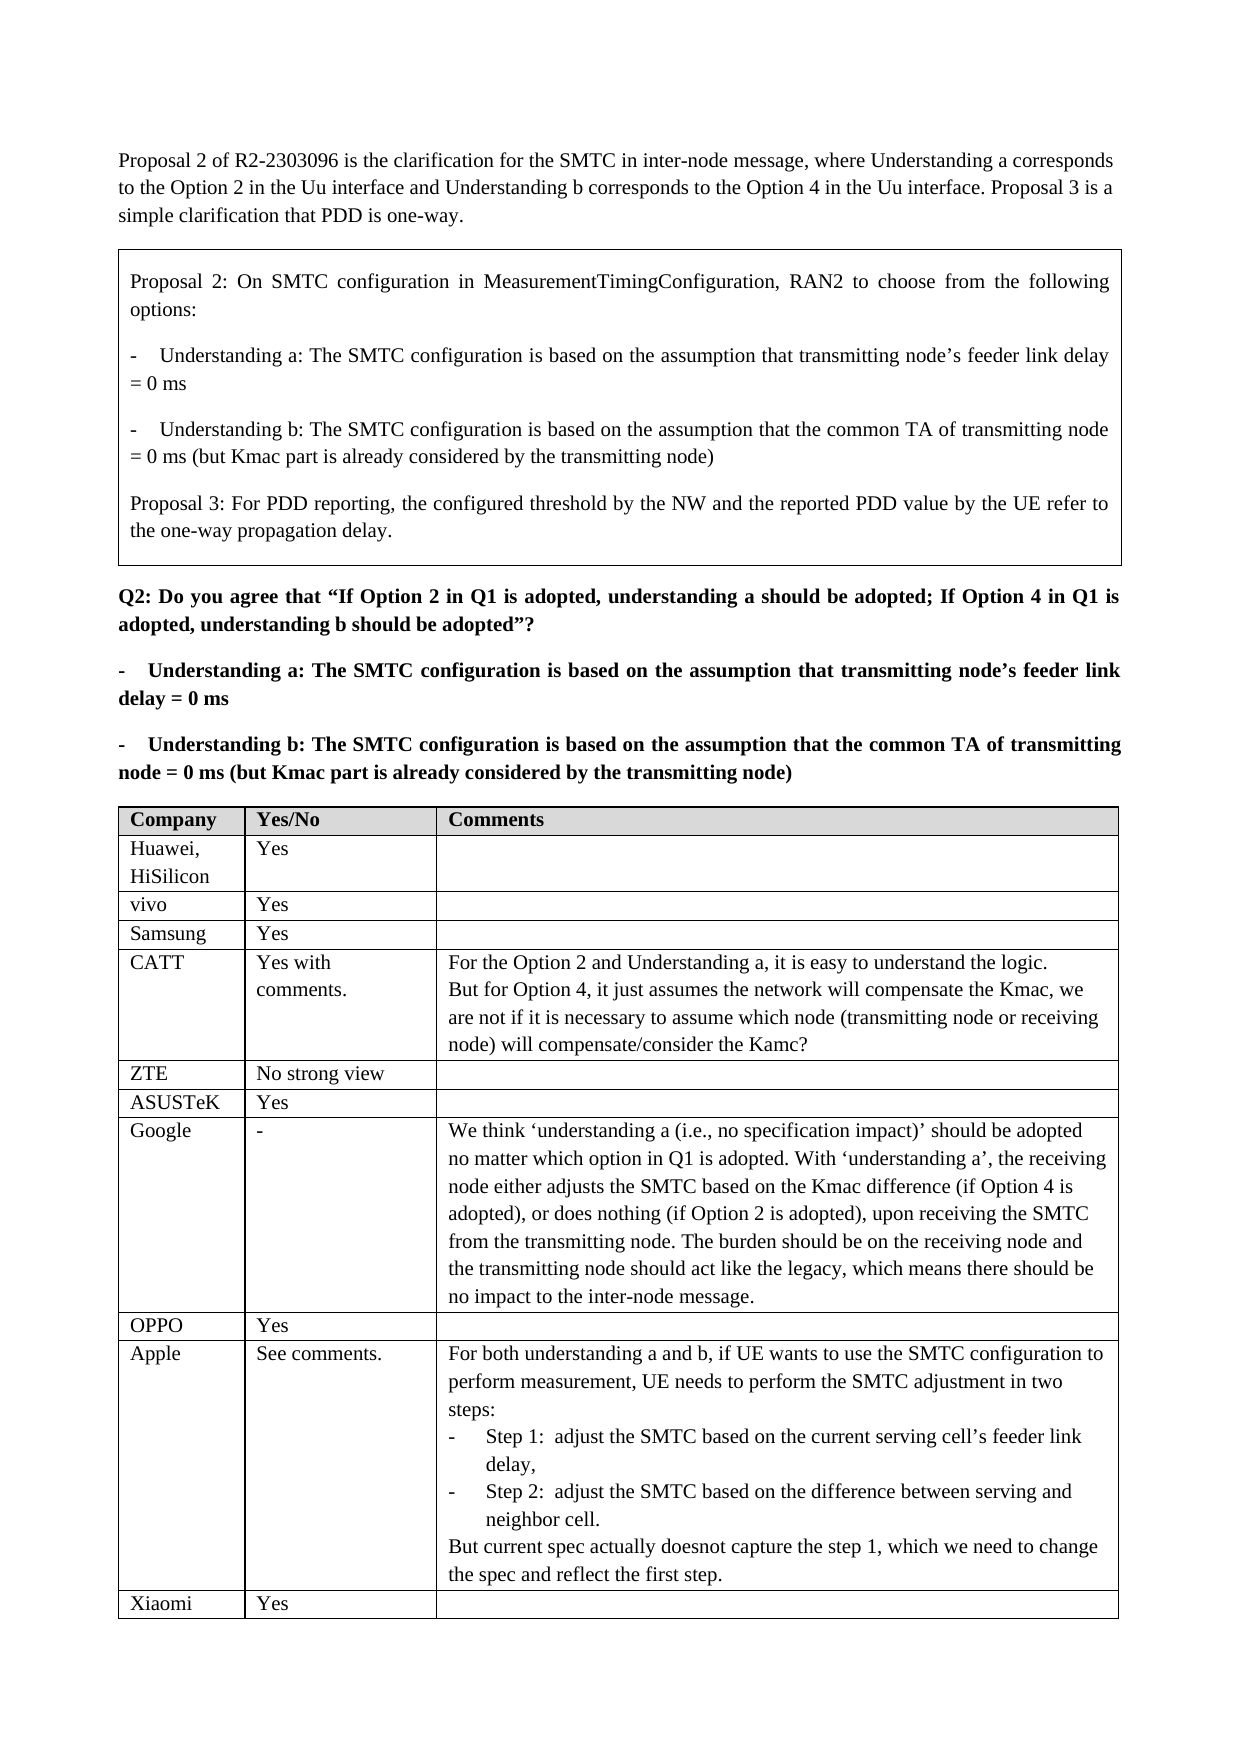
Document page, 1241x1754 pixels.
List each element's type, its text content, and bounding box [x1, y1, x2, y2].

text Proposal 2 of R2-2303096 is the clarification for the SMTC in inter-node message, where Understanding a corresponds to the Option 2 in the Uu interface and Understanding b corresponds to the Option 4 in the Uu interface. Proposal 3 is a simple clarification that PDD is one-way. [118, 147, 1122, 227]
table_cell [437, 1090, 1118, 1117]
table_cell Yes [246, 836, 436, 891]
table_cell See comments. [246, 1341, 436, 1590]
table_header Comments [437, 808, 1118, 835]
table_cell Yes [246, 1313, 436, 1340]
table_cell Xiaomi [119, 1591, 244, 1618]
table_cell Yes [246, 921, 436, 948]
text - Understanding a: The SMTC configuration is based on the assumption that transmitting node’s feeder link delay = 0 ms [118, 658, 1122, 710]
table_cell ZTE [119, 1061, 244, 1089]
table_cell [437, 921, 1118, 948]
table_header Proposal 2: On SMTC configuration in MeasurementTimingConfiguration, RAN2 to choose from the following options: - Understanding a: The SMTC configuration is based on the assumption that transmitting node’s feeder link delay = 0 ms - Understanding b: The SMTC configuration is based on the assumption that the common TA of transmitting node = 0 ms (but Kmac part is already considered by the transmitting node) Proposal 3: For PDD reporting, the configured threshold by the NW and the reported PDD value by the UE refer to the one-way propagation delay. [119, 250, 1121, 565]
table_cell CATT [119, 950, 244, 1060]
table_cell Yes [246, 892, 436, 920]
table_cell - [246, 1118, 436, 1312]
table_cell [437, 892, 1118, 920]
table_cell ASUSTeK [119, 1090, 244, 1117]
table_cell [437, 1591, 1118, 1618]
table_cell Yes [246, 1591, 436, 1618]
table_header Yes/No [246, 808, 436, 835]
table_cell vivo [119, 892, 244, 920]
table_cell [437, 1313, 1118, 1340]
table_cell For both understanding a and b, if UE wants to use the SMTC configuration to perform measurement, UE needs to perform the SMTC adjustment in two steps: Step 1: adjust the SMTC based on the current serving cell’s feeder link delay, Step 2: adjust the SMTC based on the difference between serving and neighbor cell. But current spec actually doesnot capture the step 1, which we need to change the spec and reflect the first step. [437, 1341, 1118, 1590]
text - Understanding b: The SMTC configuration is based on the assumption that the common TA of transmitting node = 0 ms (but Kmac part is already considered by the transmitting node) [118, 732, 1122, 784]
table_cell No strong view [246, 1061, 436, 1089]
table_cell Google [119, 1118, 244, 1312]
table_cell Yes with comments. [246, 950, 436, 1060]
table_cell [437, 1061, 1118, 1089]
table_cell We think ‘understanding a (i.e., no specification impact)’ should be adopted no matter which option in Q1 is adopted. With ‘understanding a’, the receiving node either adjusts the SMTC based on the Kmac difference (if Option 4 is adopted), or does nothing (if Option 2 is adopted), upon receiving the SMTC from the transmitting node. The burden should be on the receiving node and the transmitting node should act like the legacy, which means there should be no impact to the inter-node message. [437, 1118, 1118, 1312]
text Q2: Do you agree that “If Option 2 in Q1 is adopted, understanding a should be adopted; If Option 4 in Q1 is adopted, understanding b should be adopted”? [118, 584, 1122, 636]
table_cell Yes [246, 1090, 436, 1117]
table_cell Samsung [119, 921, 244, 948]
table_cell For the Option 2 and Understanding a, it is easy to understand the logic. But for Option 4, it just assumes the network will compensate the Kmac, we are not if it is necessary to assume which node (transmitting node or receiving node) will compensate/consider the Kamc? [437, 950, 1118, 1060]
table_cell Apple [119, 1341, 244, 1590]
table_header Company [119, 808, 244, 835]
table_cell Huawei, HiSilicon [119, 836, 244, 891]
table_cell OPPO [119, 1313, 244, 1340]
table_cell [437, 836, 1118, 891]
